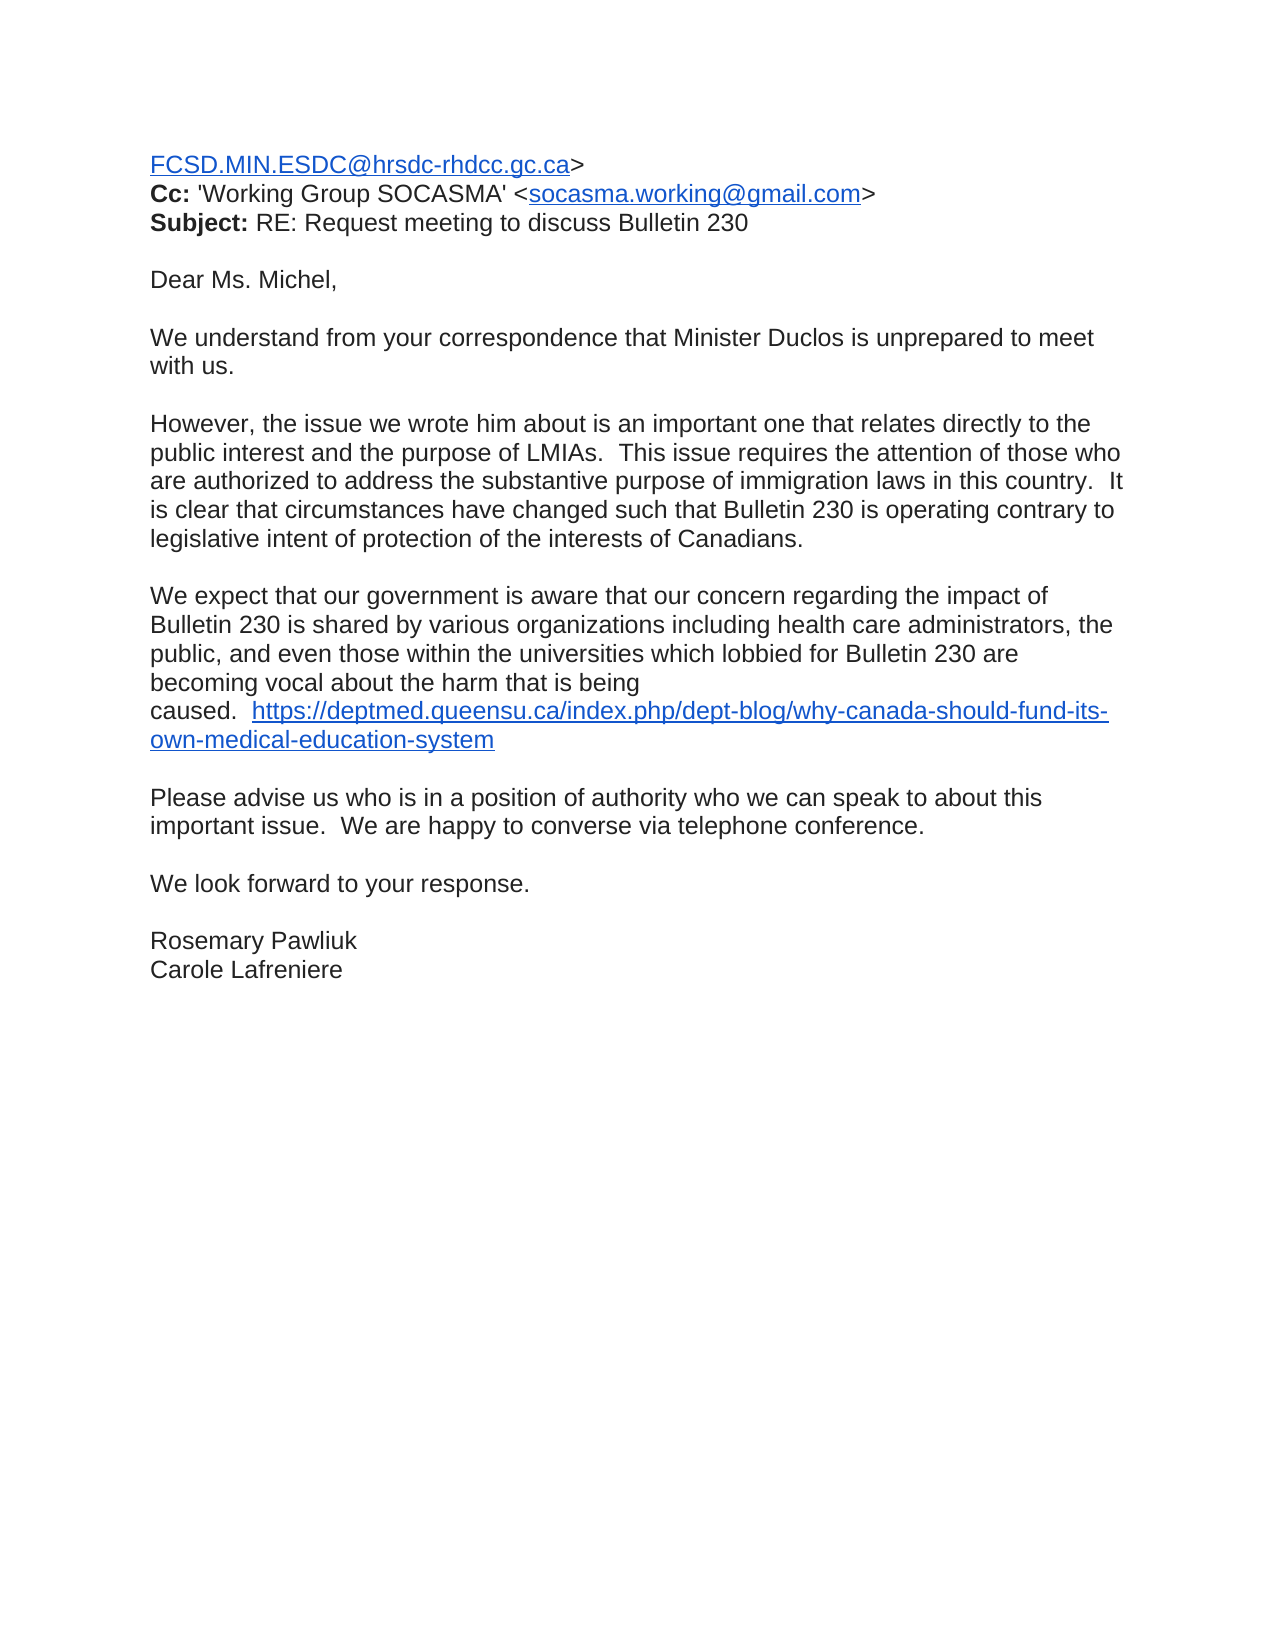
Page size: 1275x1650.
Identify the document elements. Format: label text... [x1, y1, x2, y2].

text We understand from your correspondence that Minister Duclos is unprepared to meet with us. [150, 322, 1125, 380]
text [150, 150, 1125, 236]
text We expect that our government is aware that our concern regarding the impact of Bulletin 230 is shared by various organizations including health care administrators, the public, and even those within the universities which lobbied for Bulletin 230 are becoming vocal about the harm that is being caused. https://deptmed.queensu.ca/index.php/dept-blog/why-canada-should-fund-its-own-medical-education-system [150, 581, 1125, 754]
text Carole Lafreniere [150, 955, 1125, 984]
text We look forward to your response. [150, 869, 1125, 897]
text Rosemary Pawliuk [150, 926, 1125, 955]
text However, the issue we wrote him about is an important one that relates directly to the public interest and the purpose of LMIAs. This issue requires the attention of those who are authorized to address the substantive purpose of immigration laws in this country. It is clear that circumstances have changed such that Bulletin 230 is operating contrary to legislative intent of protection of the interests of Canadians. [150, 409, 1125, 552]
text Dear Ms. Michel, [150, 265, 1125, 294]
text Please advise us who is in a position of authority who we can speak to about this important issue. We are happy to converse via telephone conference. [150, 782, 1125, 840]
